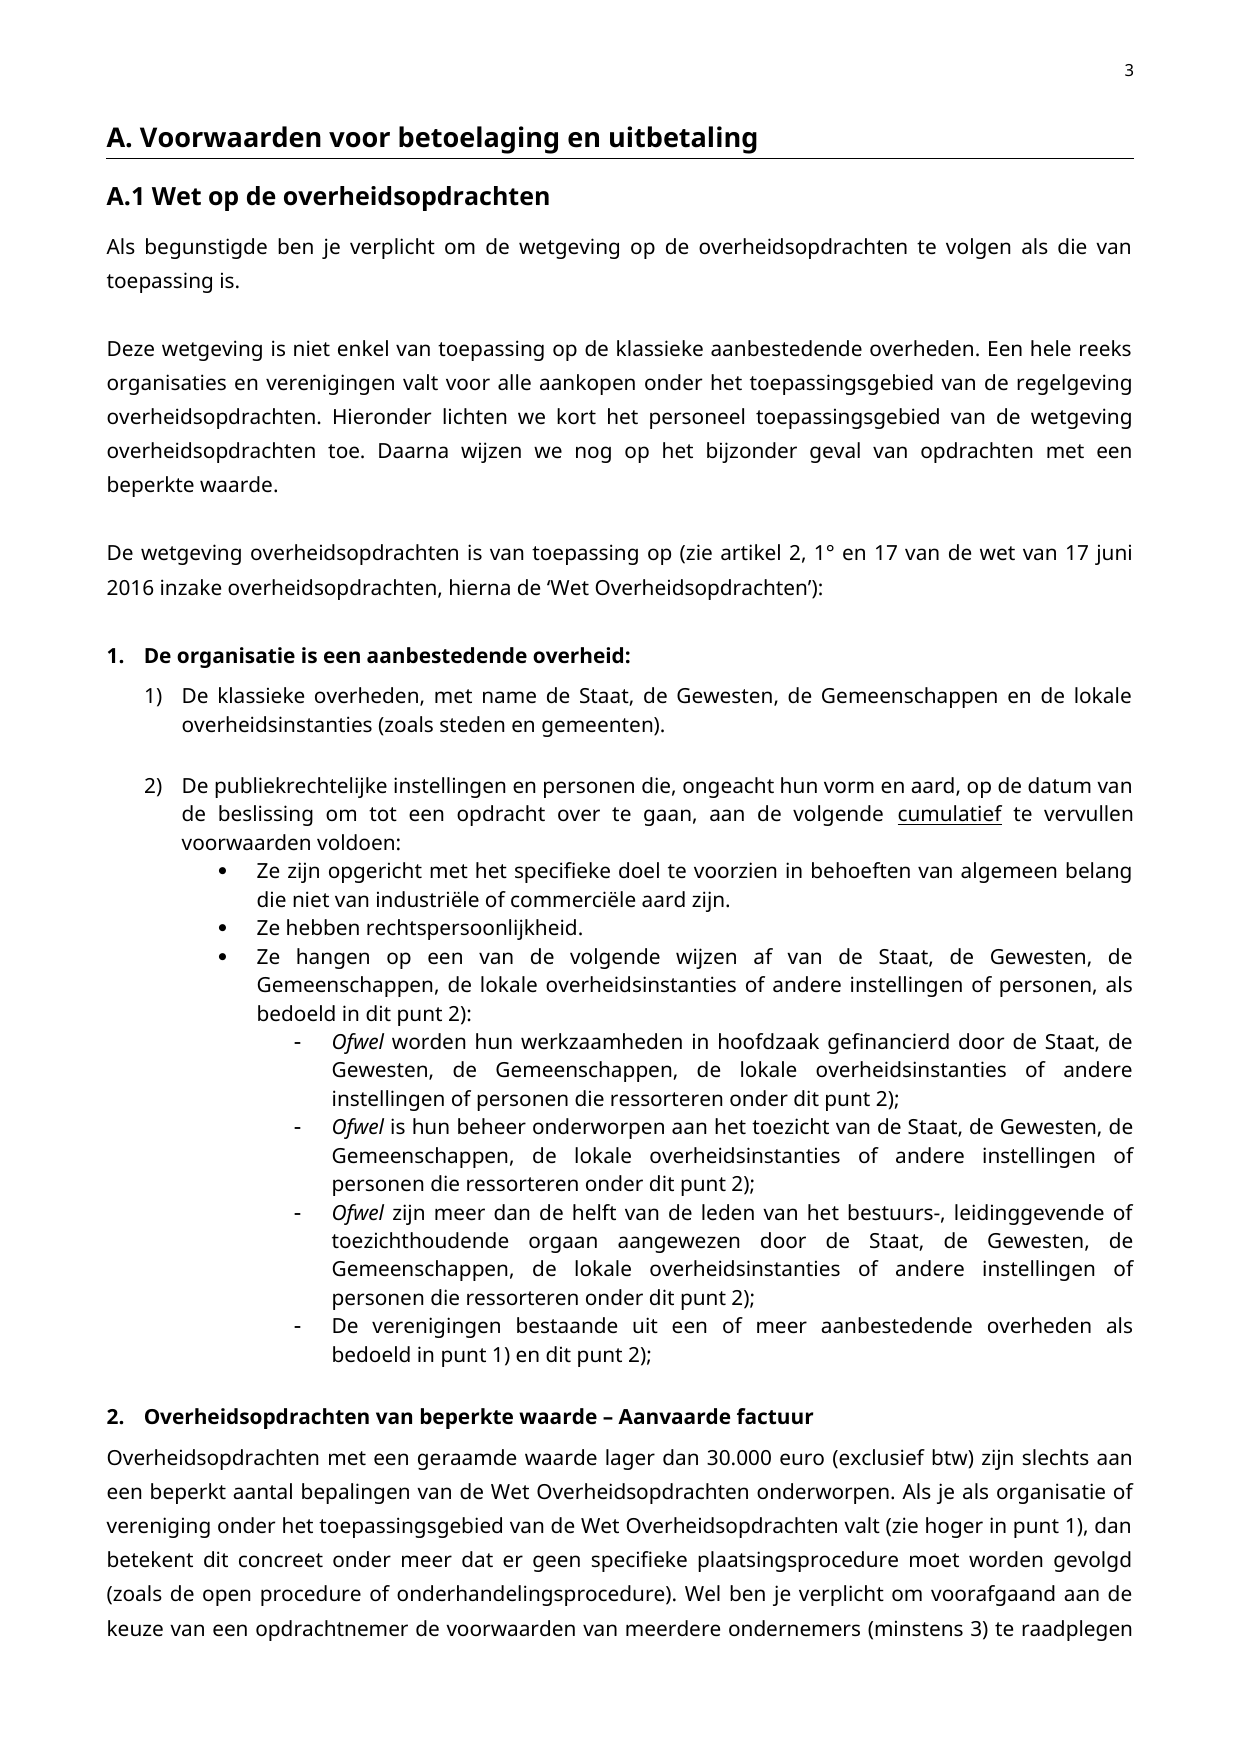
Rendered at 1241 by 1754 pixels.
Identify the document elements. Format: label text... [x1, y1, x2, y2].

list Ofwel is hun beheer onderworpen aan het toezicht van de Staat, de Gewesten, de Gemeenschappen, de lokale overheidsinstanties of andere instellingen of personen die ressorteren onder dit punt 2); [294, 1112, 1134, 1198]
list Ofwel worden hun werkzaamheden in hoofdzaak gefinancierd door de Staat, de Gewesten, de Gemeenschappen, de lokale overheidsinstanties of andere instellingen of personen die ressorteren onder dit punt 2); [294, 1027, 1134, 1112]
list De publiekrechtelijke instellingen en personen die, ongeacht hun vorm en aard, op de datum van de beslissing om tot een opdracht over te gaan, aan de volgende cumulatief te vervullen voorwaarden voldoen: [144, 771, 1134, 856]
list Ze hangen op een van de volgende wijzen af van de Staat, de Gewesten, de Gemeenschappen, de lokale overheidsinstanties of andere instellingen of personen, als bedoeld in dit punt 2): [219, 942, 1134, 1027]
list De organisatie is een aanbestedende overheid: [106, 641, 1134, 669]
text Deze wetgeving is niet enkel van toepassing op de klassieke aanbestedende overheden. Een hele reeks organisaties en verenigingen valt voor alle aankopen onder het toepassingsgebied van de regelgeving overheidsopdrachten. Hieronder lichten we kort het personeel toepassingsgebied van de wetgeving overheidsopdrachten toe. Daarna wijzen we nog op het bijzonder geval van opdrachten met een beperkte waarde. [106, 334, 1134, 499]
list Overheidsopdrachten van beperkte waarde – Aanvaarde factuur [106, 1402, 1134, 1431]
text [106, 1443, 1134, 1642]
list Ze hebben rechtspersoonlijkheid. [219, 913, 1134, 942]
list De klassieke overheden, met name de Staat, de Gewesten, de Gemeenschappen en de lokale overheidsinstanties (zoals steden en gemeenten). [144, 682, 1134, 738]
text Als begunstigde ben je verplicht om de wetgeving op de overheidsopdrachten te volgen als die van toepassing is. [106, 232, 1134, 294]
list De verenigingen bestaande uit een of meer aanbestedende overheden als bedoeld in punt 1) en dit punt 2); [294, 1311, 1134, 1368]
list Ze zijn opgericht met het specifieke doel te voorzien in behoeften van algemeen belang die niet van industriële of commerciële aard zijn. [219, 856, 1134, 913]
subtitle A. Voorwaarden voor betoelaging en uitbetaling [106, 119, 1134, 158]
list Ofwel zijn meer dan de helft van de leden van het bestuurs-, leidinggevende of toezichthoudende orgaan aangewezen door de Staat, de Gewesten, de Gemeenschappen, de lokale overheidsinstanties of andere instellingen of personen die ressorteren onder dit punt 2); [294, 1198, 1134, 1311]
subtitle A.1 Wet op de overheidsopdrachten [106, 179, 1134, 213]
text De wetgeving overheidsopdrachten is van toepassing op (zie artikel 2, 1° en 17 van de wet van 17 juni 2016 inzake overheidsopdrachten, hierna de ‘Wet Overheidsopdrachten’): [106, 538, 1134, 601]
